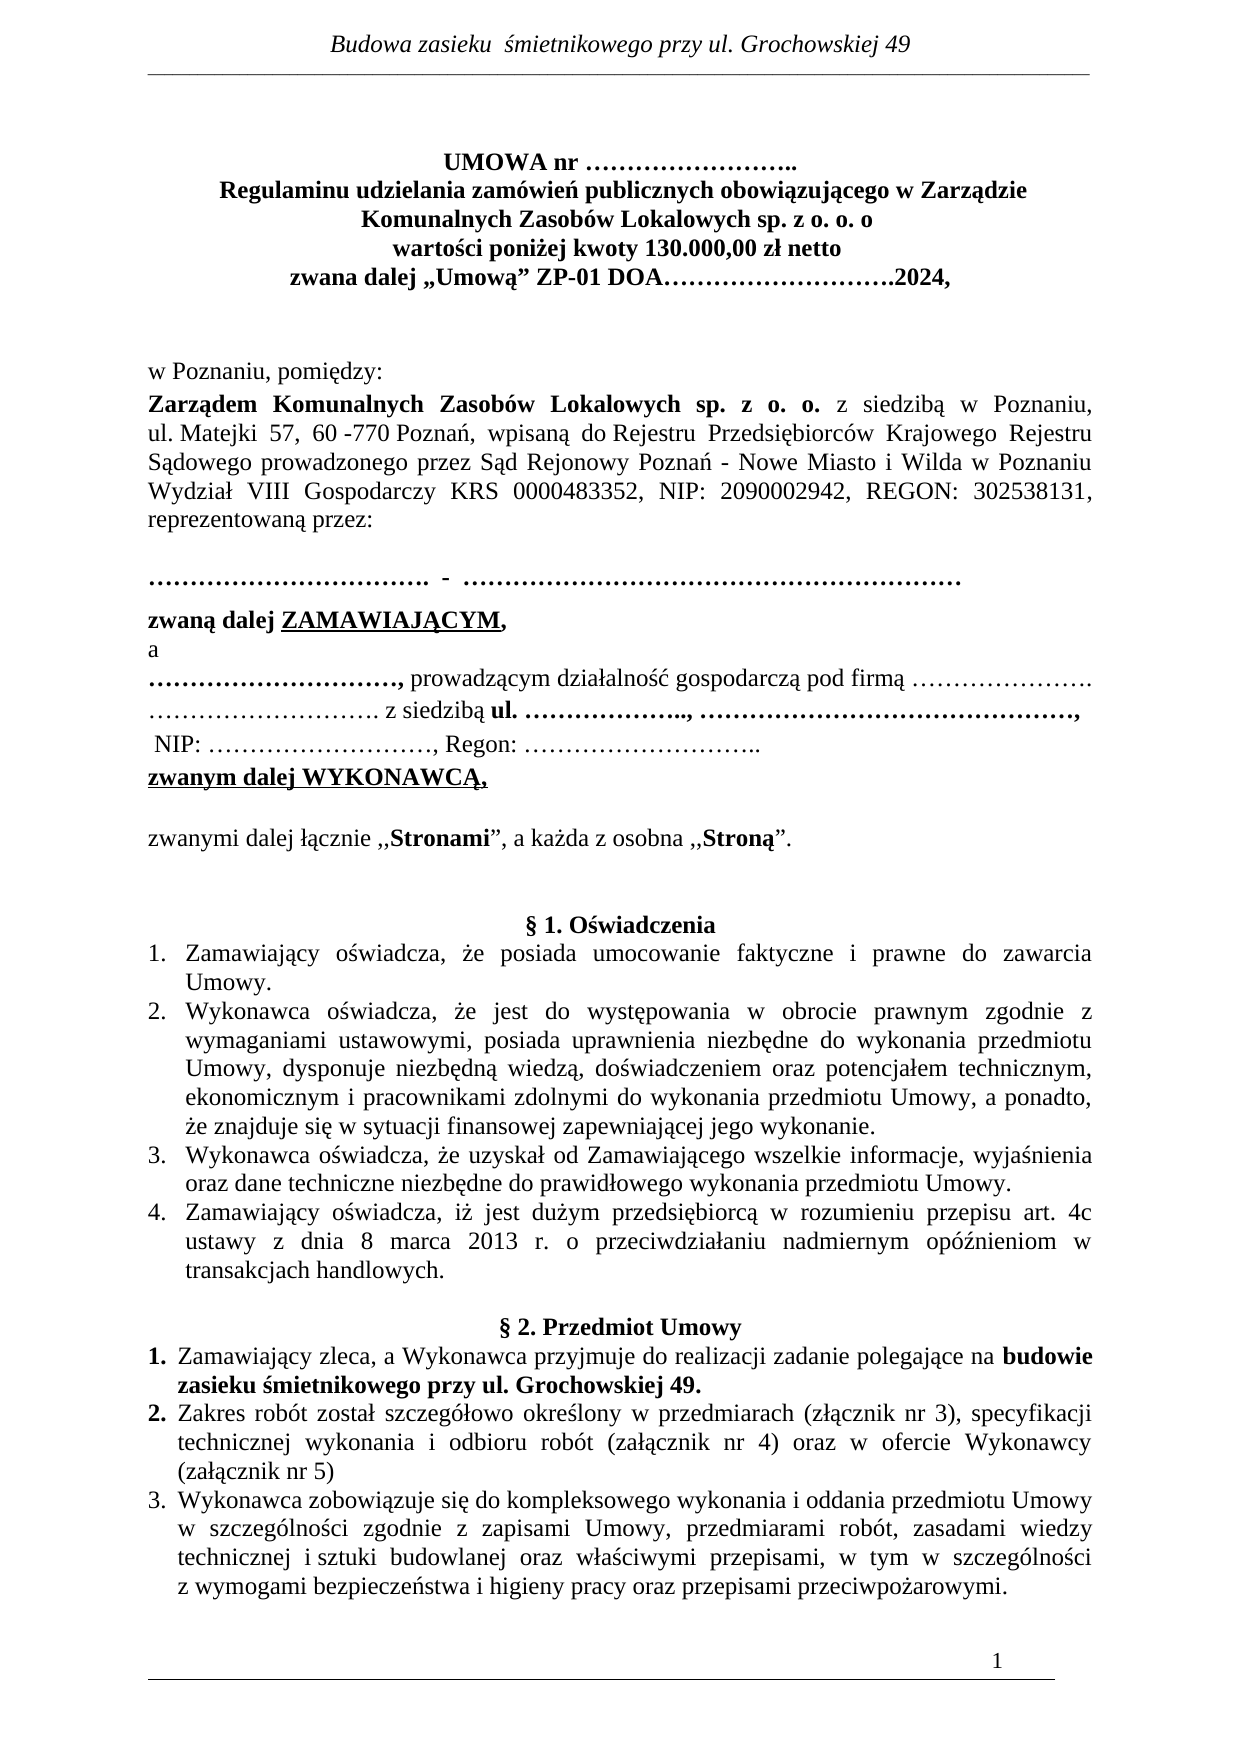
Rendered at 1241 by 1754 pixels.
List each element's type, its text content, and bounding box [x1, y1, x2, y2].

list Zakres robót został szczegółowo określony w przedmiarach (złącznik nr 3), specyfikacji technicznej wykonania i odbioru robót (załącznik nr 4) oraz w ofercie Wykonawcy (załącznik nr 5) [148, 1398, 1093, 1485]
text ……………………………. - …………………………………………………… [148, 562, 1093, 591]
list Zamawiający zleca, a Wykonawca przyjmuje do realizacji zadanie polegające na budowie zasieku śmietnikowego przy ul. Grochowskiej 49. [148, 1341, 1093, 1398]
list Wykonawca oświadcza, że jest do występowania w obrocie prawnym zgodnie z wymaganiami ustawowymi, posiada uprawnienia niezbędne do wykonania przedmiotu Umowy, dysponuje niezbędną wiedzą, doświadczeniem oraz potencjałem technicznym, ekonomicznym i pracownikami zdolnymi do wykonania przedmiotu Umowy, a ponadto, że znajduje się w sytuacji finansowej zapewniającej jego wykonanie. [148, 996, 1093, 1140]
text a [148, 634, 1093, 663]
text …………………………, prowadzącym działalność gospodarczą pod firmą …………………. ………………………. z siedzibą ul. ……………….., ………………………………………, [148, 663, 1093, 724]
text § 1. Oświadczenia [148, 910, 1093, 938]
text UMOWA nr …………………….. [148, 147, 1093, 175]
list Wykonawca oświadcza, że uzyskał od Zamawiającego wszelkie informacje, wyjaśnienia oraz dane techniczne niezbędne do prawidłowego wykonania przedmiotu Umowy. [148, 1140, 1093, 1197]
list Zamawiający oświadcza, iż jest dużym przedsiębiorcą w rozumieniu przepisu art. 4c ustawy z dnia 8 marca 2013 r. o przeciwdziałaniu nadmiernym opóźnieniom w transakcjach handlowych. [148, 1197, 1093, 1283]
text zwaną dalej ZAMAWIAJĄCYM, [148, 605, 1093, 634]
text NIP: ………………………, Regon: ……………………….. [148, 729, 1093, 757]
list Wykonawca zobowiązuje się do kompleksowego wykonania i oddania przedmiotu Umowy w szczególności zgodnie z zapisami Umowy, przedmiarami robót, zasadami wiedzy technicznej i sztuki budowlanej oraz właściwymi przepisami, w tym w szczególności z wymogami bezpieczeństwa i higieny pracy oraz przepisami przeciwpożarowymi. [148, 1485, 1093, 1600]
list Zamawiający oświadcza, że posiada umocowanie faktyczne i prawne do zawarcia Umowy. [148, 938, 1093, 996]
text Zarządem Komunalnych Zasobów Lokalowych sp. z o. o. z siedzibą w Poznaniu, ul. Matejki 57, 60 -770 Poznań, wpisaną do Rejestru Przedsiębiorców Krajowego Rejestru Sądowego prowadzonego przez Sąd Rejonowy Poznań - Nowe Miasto i Wilda w Poznaniu Wydział VIII Gospodarczy KRS 0000483352, NIP: 2090002942, REGON: 302538131, reprezentowaną przez: [148, 389, 1093, 533]
text Regulaminu udzielania zamówień publicznych obowiązującego w Zarządzie Komunalnych Zasobów Lokalowych sp. z o. o. o wartości poniżej kwoty 130.000,00 zł netto zwana dalej „Umową” ZP-01 DOA……………………….2024, [148, 175, 1093, 290]
text w Poznaniu, pomiędzy: [148, 356, 1093, 385]
text zwanym dalej WYKONAWCĄ, [148, 762, 1093, 790]
text zwanymi dalej łącznie ,,Stronami”, a każda z osobna ,,Stroną”. [148, 823, 1093, 852]
text § 2. Przedmiot Umowy [148, 1312, 1093, 1341]
